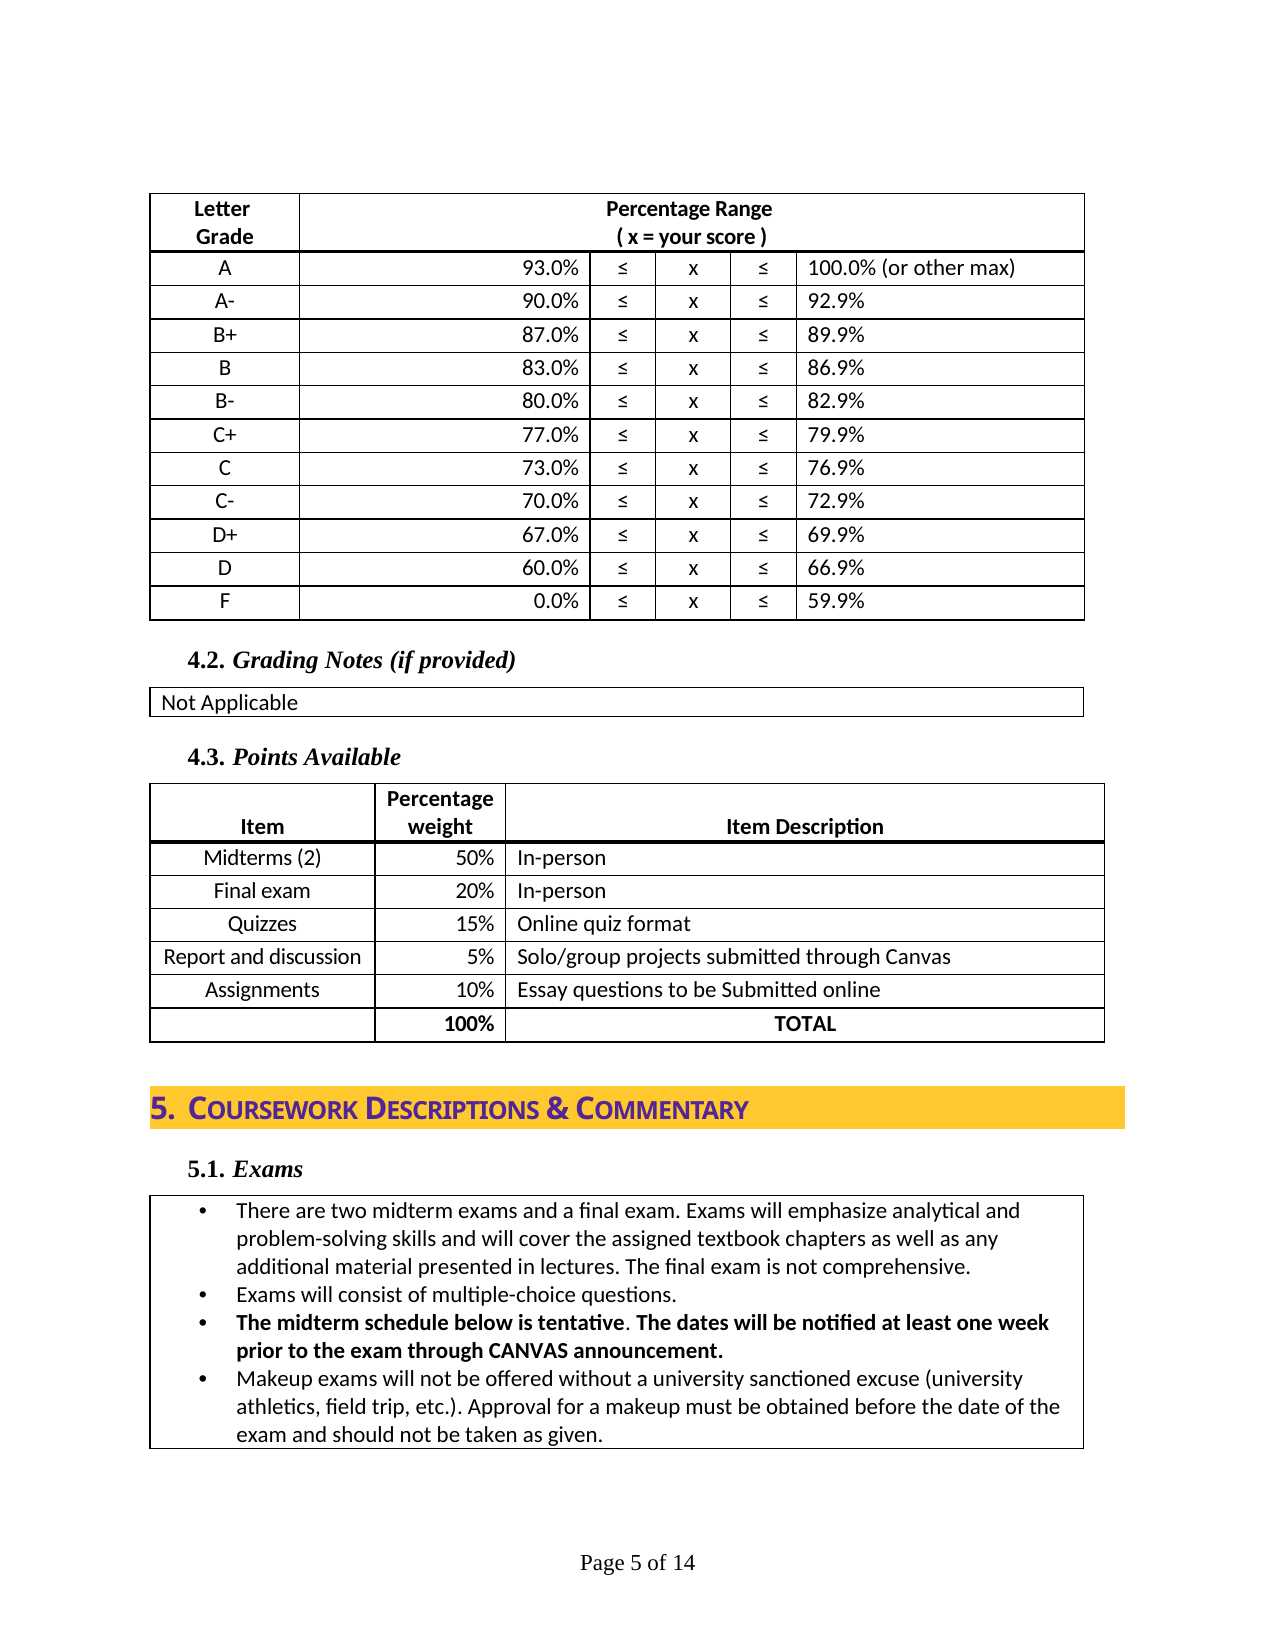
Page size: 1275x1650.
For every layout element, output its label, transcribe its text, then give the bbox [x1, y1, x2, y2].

subtitle Coursework Descriptions & Commentary [150, 1086, 1125, 1129]
table_cell Assignments [151, 975, 374, 1007]
table_cell x [656, 353, 730, 385]
subtitle Exams [187, 1154, 1125, 1182]
table_cell F [151, 587, 299, 618]
table_cell Final exam [151, 876, 374, 908]
table_cell ≤ [591, 353, 655, 385]
table_header Percentage weight [376, 784, 505, 840]
table_cell ≤ [591, 553, 655, 584]
table_cell 76.9% [797, 453, 1084, 485]
table_header Item Description [506, 784, 1104, 840]
table_header Letter Grade [151, 194, 299, 250]
table_cell 59.9% [797, 587, 1084, 618]
table_cell x [656, 453, 730, 485]
table_cell 86.9% [797, 353, 1084, 385]
table_cell 80.0% [300, 386, 589, 418]
table_cell ≤ [591, 286, 655, 318]
table_cell ≤ [591, 253, 655, 285]
table_cell A- [151, 286, 299, 318]
table_cell B+ [151, 320, 299, 352]
table_cell x [656, 520, 730, 552]
table_cell ≤ [591, 420, 655, 452]
table_cell Online quiz format [506, 909, 1104, 941]
table_cell x [656, 320, 730, 352]
table_cell x [656, 420, 730, 452]
table_header Not Applicable [151, 688, 1083, 716]
table_cell C [151, 453, 299, 485]
table_cell x [656, 553, 730, 584]
table_header Percentage Range ( x = your score ) [300, 194, 1084, 250]
table_cell B- [151, 386, 299, 418]
table_cell In-person [506, 876, 1104, 908]
table_cell 87.0% [300, 320, 589, 352]
table_cell x [656, 386, 730, 418]
table_cell 93.0% [300, 253, 589, 285]
table_cell [151, 1009, 374, 1041]
table_cell D [151, 553, 299, 584]
table_cell 0.0% [300, 587, 589, 618]
table_cell 100.0% (or other max) [797, 253, 1084, 285]
table_cell 89.9% [797, 320, 1084, 352]
table_cell ≤ [591, 587, 655, 618]
table_cell ≤ [731, 320, 796, 352]
table_cell 20% [376, 876, 505, 908]
table_cell 5% [376, 942, 505, 974]
table_cell Midterms (2) [151, 844, 374, 875]
table_cell 60.0% [300, 553, 589, 584]
table_cell A [151, 253, 299, 285]
table_header There are two midterm exams and a final exam. Exams will emphasize analytical and problem-solving skills and will cover the assigned textbook chapters as well as any additional material presented in lectures. The final exam is not comprehensive. Exams will consist of multiple-choice questions. The midterm schedule below is tentative. The dates will be notified at least one week prior to the exam through CANVAS announcement. Makeup exams will not be offered without a university sanctioned excuse (university athletics, field trip, etc.). Approval for a makeup must be obtained before the date of the exam and should not be taken as given. [151, 1196, 1083, 1448]
table_cell ≤ [591, 520, 655, 552]
table_cell TOTAL [506, 1009, 1104, 1041]
table_cell ≤ [591, 386, 655, 418]
table_cell ≤ [731, 520, 796, 552]
table_cell 83.0% [300, 353, 589, 385]
table_cell ≤ [591, 486, 655, 518]
table_cell ≤ [731, 420, 796, 452]
table_cell Solo/group projects submitted through Canvas [506, 942, 1104, 974]
table_cell C- [151, 486, 299, 518]
table_cell ≤ [591, 453, 655, 485]
table_cell 15% [376, 909, 505, 941]
table_cell 67.0% [300, 520, 589, 552]
table_cell ≤ [731, 286, 796, 318]
table_cell ≤ [591, 320, 655, 352]
table_cell ≤ [731, 353, 796, 385]
table_cell In-person [506, 844, 1104, 875]
table_cell 66.9% [797, 553, 1084, 584]
table_cell 90.0% [300, 286, 589, 318]
table_cell ≤ [731, 253, 796, 285]
table_cell ≤ [731, 453, 796, 485]
table_cell 70.0% [300, 486, 589, 518]
table_cell 73.0% [300, 453, 589, 485]
table_cell ≤ [731, 486, 796, 518]
subtitle Points Available [187, 742, 1125, 771]
table_cell Report and discussion [151, 942, 374, 974]
table_cell 100% [376, 1009, 505, 1041]
table_cell 92.9% [797, 286, 1084, 318]
table_cell x [656, 253, 730, 285]
table_cell 69.9% [797, 520, 1084, 552]
table_cell ≤ [731, 553, 796, 584]
table_cell 72.9% [797, 486, 1084, 518]
table_cell B [151, 353, 299, 385]
table_cell ≤ [731, 386, 796, 418]
table_cell 79.9% [797, 420, 1084, 452]
table_cell 77.0% [300, 420, 589, 452]
table_cell Quizzes [151, 909, 374, 941]
table_cell x [656, 486, 730, 518]
table_cell D+ [151, 520, 299, 552]
table_cell 50% [376, 844, 505, 875]
table_cell x [656, 286, 730, 318]
table_cell C+ [151, 420, 299, 452]
table_cell x [656, 587, 730, 618]
table_cell 10% [376, 975, 505, 1007]
table_cell Essay questions to be Submitted online [506, 975, 1104, 1007]
table_cell ≤ [731, 587, 796, 618]
table_header Item [151, 784, 374, 840]
subtitle Grading Notes (if provided) [187, 646, 1125, 674]
table_cell 82.9% [797, 386, 1084, 418]
